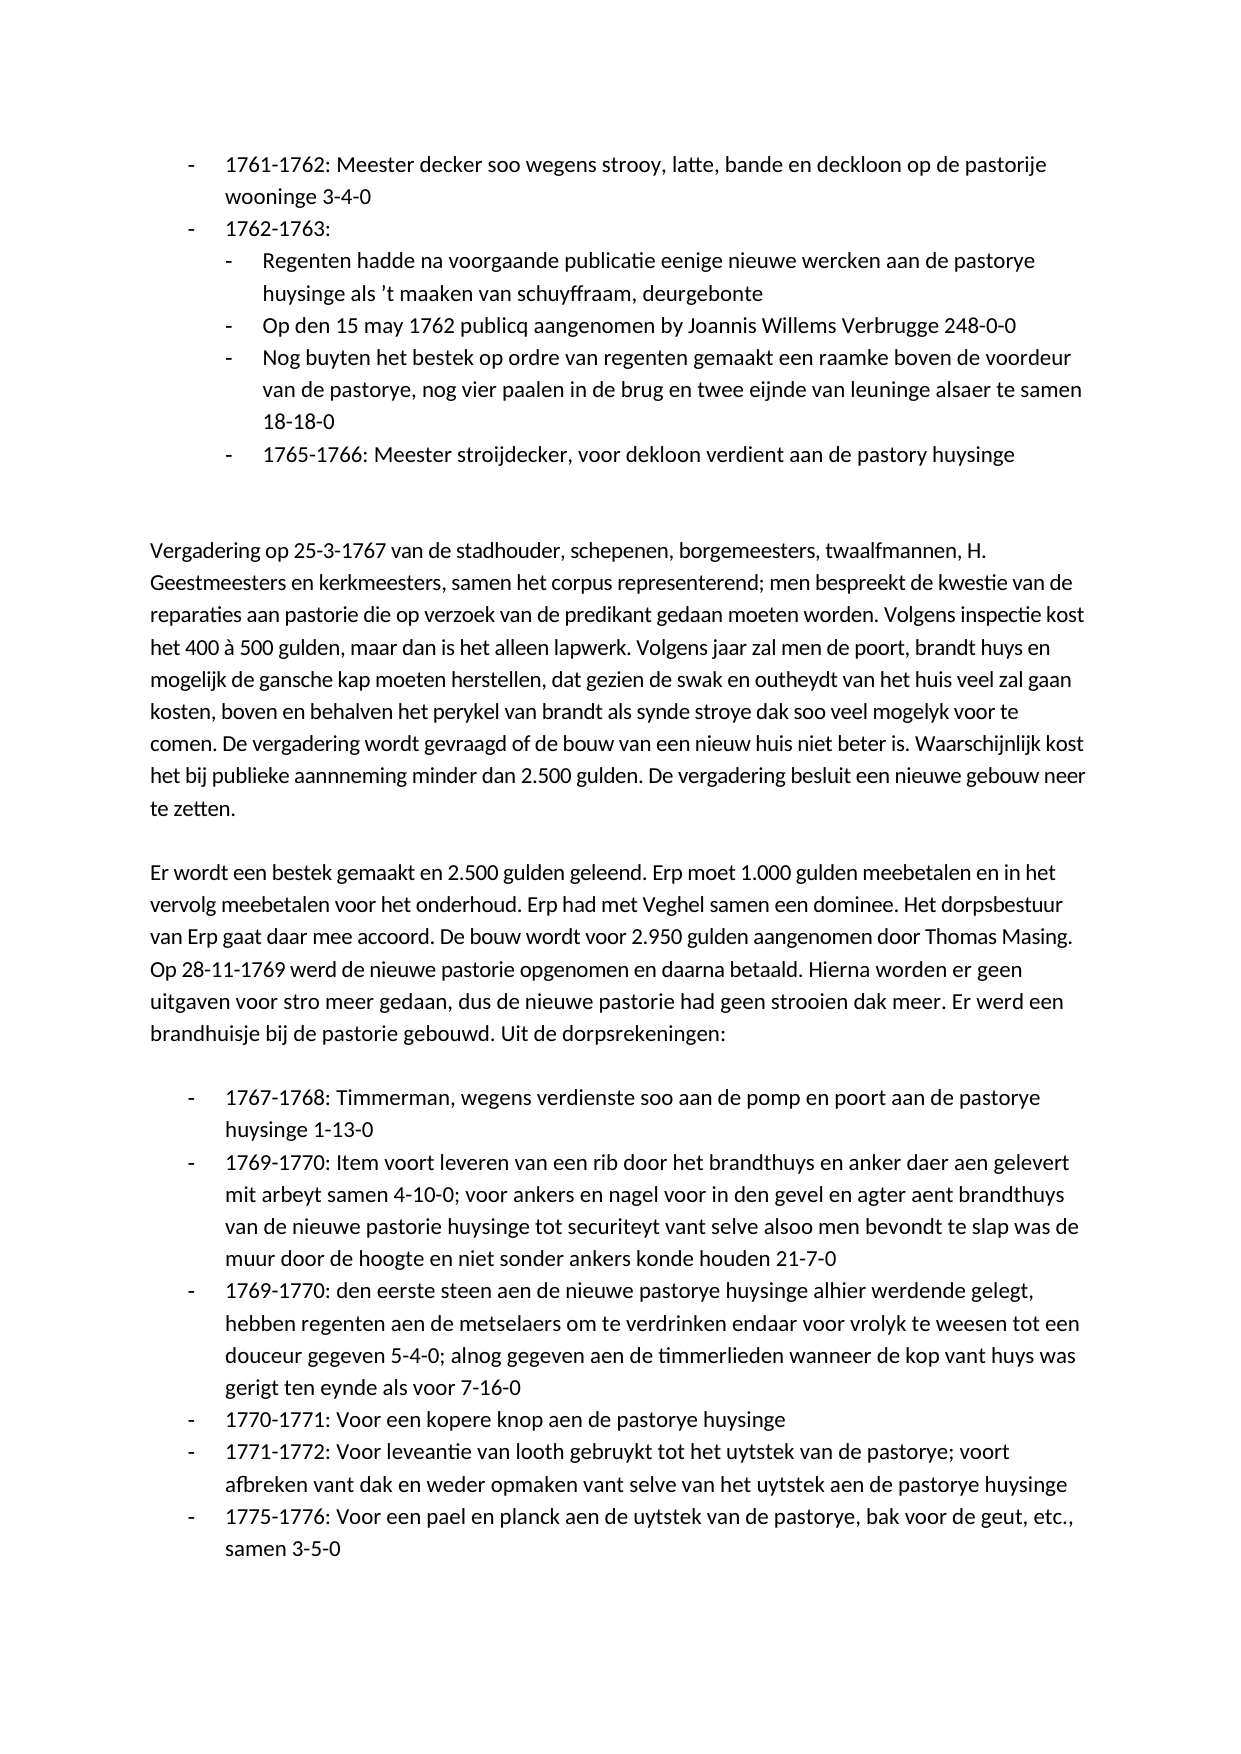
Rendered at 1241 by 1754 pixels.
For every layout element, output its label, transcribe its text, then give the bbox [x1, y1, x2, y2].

list Regenten hadde na voorgaande publicatie eenige nieuwe wercken aan de pastorye huysinge als ’t maaken van schuyffraam, deurgebonte [225, 247, 1090, 307]
list 1770-1771: Voor een kopere knop aen de pastorye huysinge [187, 1405, 1090, 1433]
list 1761-1762: Meester decker soo wegens strooy, latte, bande en deckloon op de pastorije wooninge 3-4-0 [187, 150, 1090, 210]
text Vergadering op 25-3-1767 van de stadhouder, schepenen, borgemeesters, twaalfmannen, H. Geestmeesters en kerkmeesters, samen het corpus representerend; men bespreekt de kwestie van de reparaties aan pastorie die op verzoek van de predikant gedaan moeten worden. Volgens inspectie kost het 400 à 500 gulden, maar dan is het alleen lapwerk. Volgens jaar zal men de poort, brandt huys en mogelijk de gansche kap moeten herstellen, dat gezien de swak en outheydt van het huis veel zal gaan kosten, boven en behalven het perykel van brandt als synde stroye dak soo veel mogelyk voor te comen. De vergadering wordt gevraagd of de bouw van een nieuw huis niet beter is. Waarschijnlijk kost het bij publieke aannneming minder dan 2.500 gulden. De vergadering besluit een nieuwe gebouw neer te zetten. [150, 536, 1090, 822]
list Nog buyten het bestek op ordre van regenten gemaakt een raamke boven de voordeur van de pastorye, nog vier paalen in de brug en twee eijnde van leuninge alsaer te samen 18-18-0 [225, 343, 1090, 436]
list 1769-1770: den eerste steen aen de nieuwe pastorye huysinge alhier werdende gelegt, hebben regenten aen de metselaers om te verdrinken endaar voor vrolyk te weesen tot een douceur gegeven 5-4-0; alnog gegeven aen de timmerlieden wanneer de kop vant huys was gerigt ten eynde als voor 7-16-0 [187, 1277, 1090, 1401]
list Op den 15 may 1762 publicq aangenomen by Joannis Willems Verbrugge 248-0-0 [225, 311, 1090, 339]
list 1765-1766: Meester stroijdecker, voor dekloon verdient aan de pastory huysinge [225, 440, 1090, 468]
list 1762-1763: [187, 214, 1090, 242]
list 1775-1776: Voor een pael en planck aen de uytstek van de pastorye, bak voor de geut, etc., samen 3-5-0 [187, 1502, 1090, 1562]
list 1771-1772: Voor leveantie van looth gebruykt tot het uytstek van de pastorye; voort afbreken vant dak en weder opmaken vant selve van het uytstek aen de pastorye huysinge [187, 1437, 1090, 1498]
list 1767-1768: Timmerman, wegens verdienste soo aan de pomp en poort aan de pastorye huysinge 1-13-0 [187, 1083, 1090, 1144]
text Er wordt een bestek gemaakt en 2.500 gulden geleend. Erp moet 1.000 gulden meebetalen en in het vervolg meebetalen voor het onderhoud. Erp had met Veghel samen een dominee. Het dorpsbestuur van Erp gaat daar mee accoord. De bouw wordt voor 2.950 gulden aangenomen door Thomas Masing. Op 28-11-1769 werd de nieuwe pastorie opgenomen en daarna betaald. Hierna worden er geen uitgaven voor stro meer gedaan, dus de nieuwe pastorie had geen strooien dak meer. Er werd een brandhuisje bij de pastorie gebouwd. Uit de dorpsrekeningen: [150, 858, 1090, 1047]
list 1769-1770: Item voort leveren van een rib door het brandthuys en anker daer aen gelevert mit arbeyt samen 4-10-0; voor ankers en nagel voor in den gevel en agter aent brandthuys van de nieuwe pastorie huysinge tot securiteyt vant selve alsoo men bevondt te slap was de muur door de hoogte en niet sonder ankers konde houden 21-7-0 [187, 1148, 1090, 1272]
